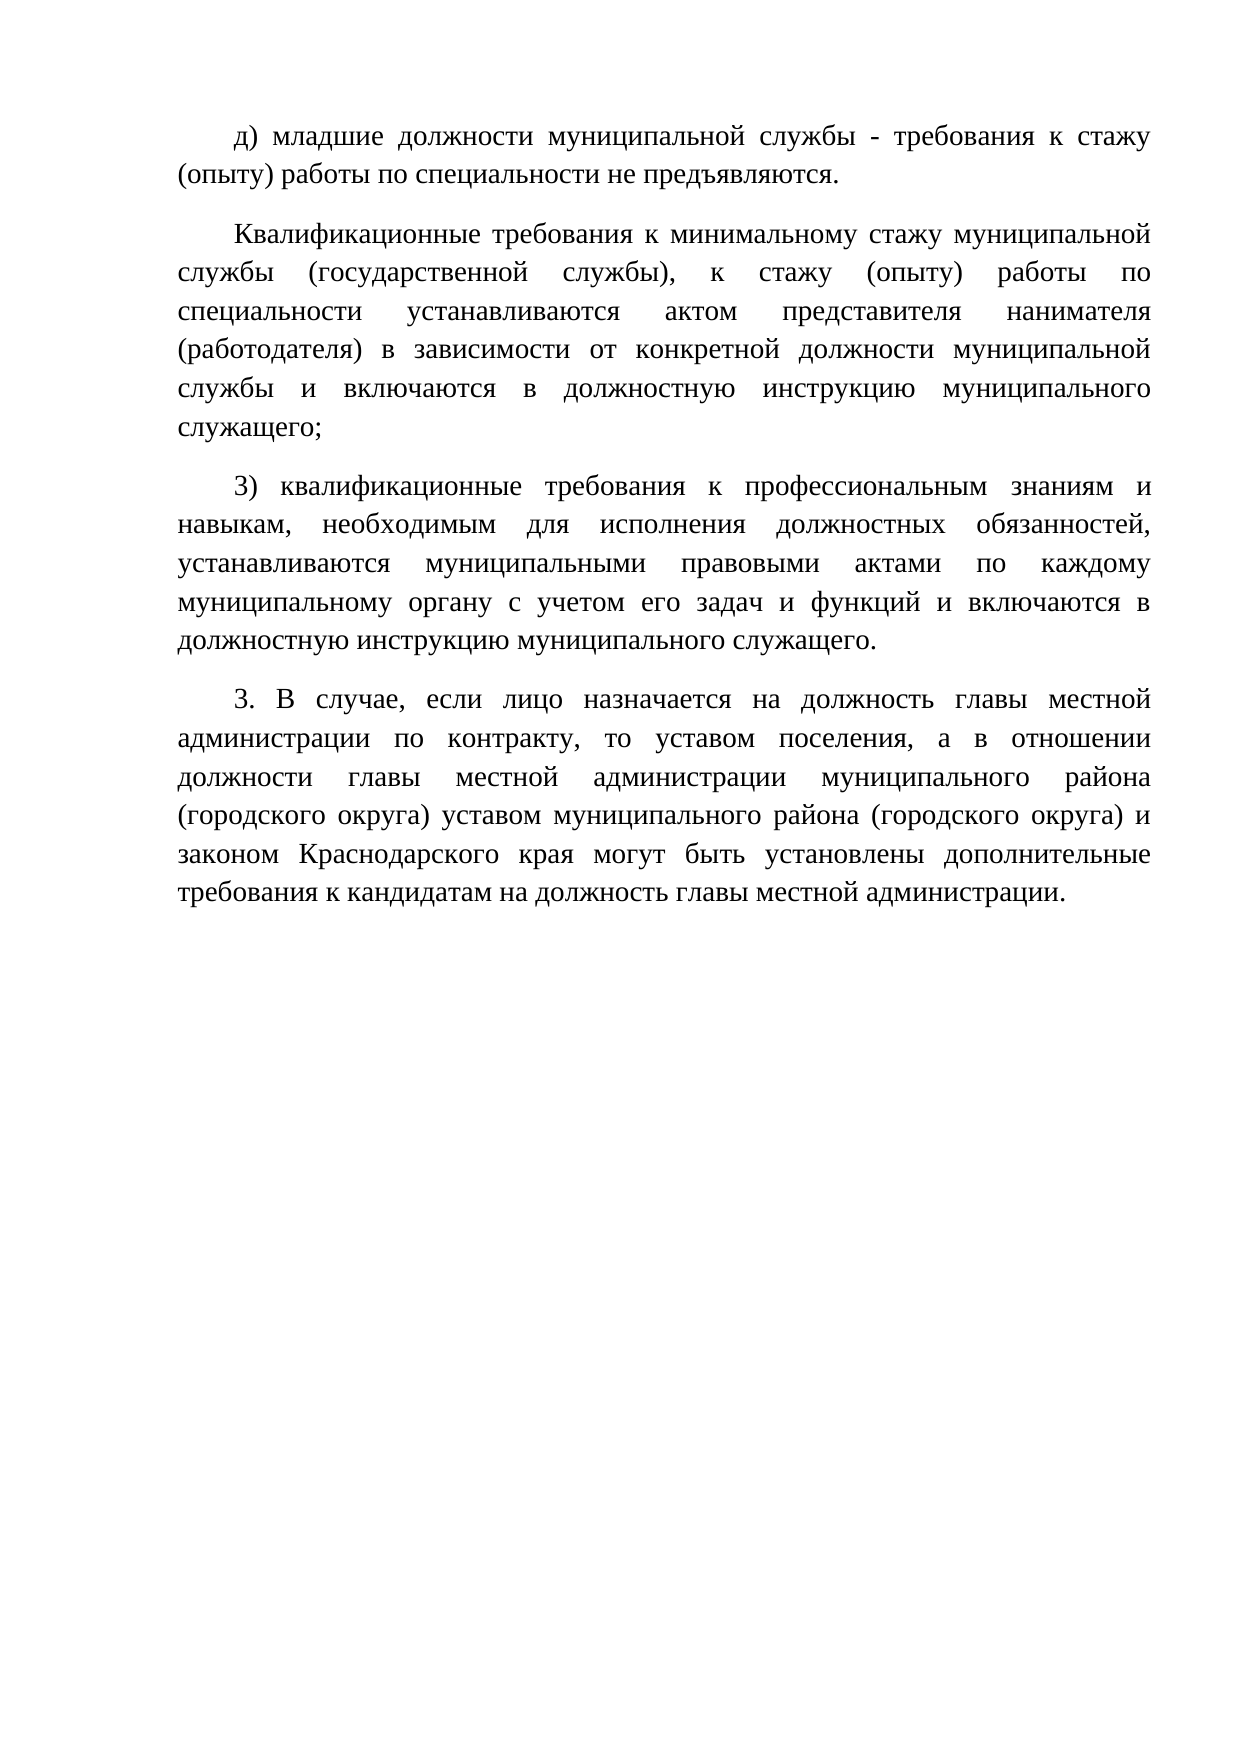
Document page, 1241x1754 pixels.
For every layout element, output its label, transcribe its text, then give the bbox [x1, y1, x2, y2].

text 3. В случае, если лицо назначается на должность главы местной администрации по контракту, то уставом поселения, а в отношении должности главы местной администрации муниципального района (городского округа) уставом муниципального района (городского округа) и законом Краснодарского края могут быть установлены дополнительные требования к кандидатам на должность главы местной администрации. [177, 682, 1152, 908]
text 3) квалификационные требования к профессиональным знаниям и навыкам, необходимым для исполнения должностных обязанностей, устанавливаются муниципальными правовыми актами по каждому муниципальному органу с учетом его задач и функций и включаются в должностную инструкцию муниципального служащего. [177, 468, 1152, 656]
text д) младшие должности муниципальной службы - требования к стажу (опыту) работы по специальности не предъявляются. [177, 118, 1152, 190]
text Квалификационные требования к минимальному стажу муниципальной службы (государственной службы), к стажу (опыту) работы по специальности устанавливаются актом представителя нанимателя (работодателя) в зависимости от конкретной должности муниципальной службы и включаются в должностную инструкцию муниципального служащего; [177, 216, 1152, 442]
